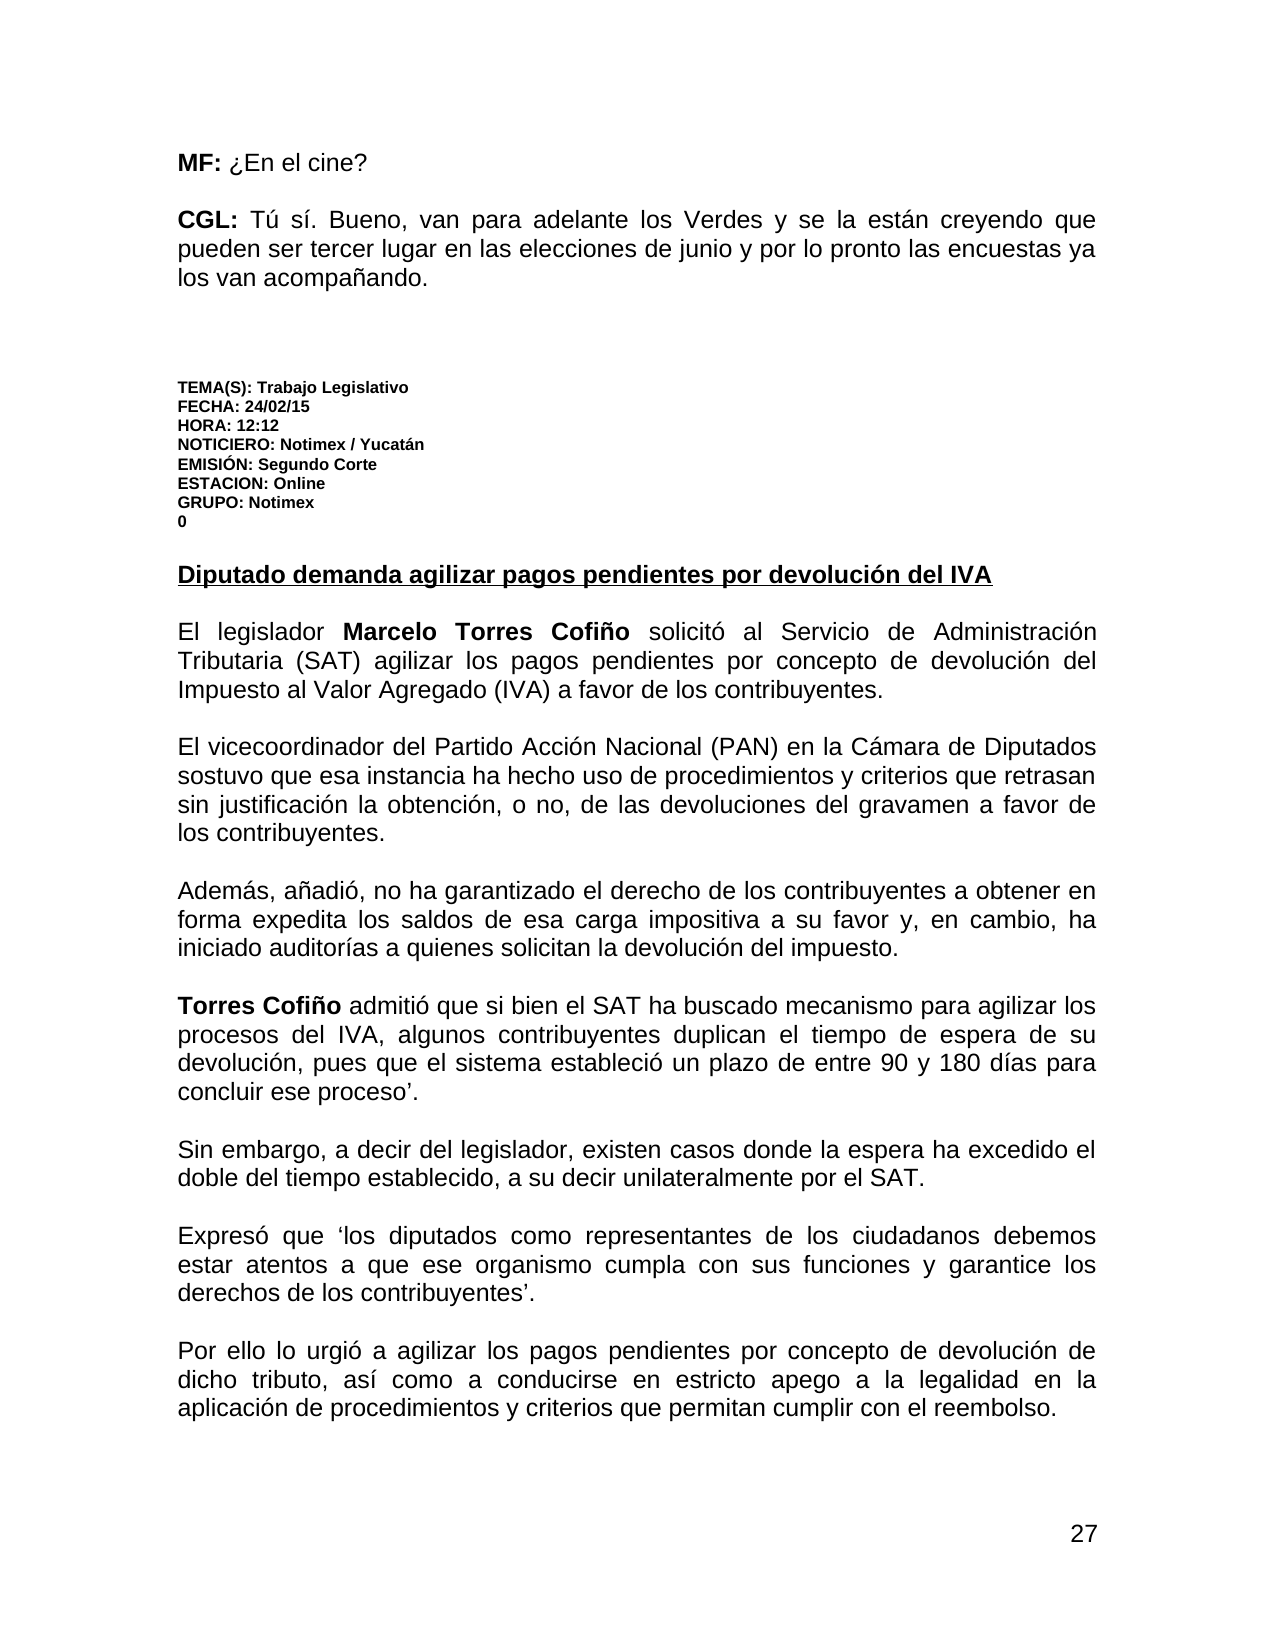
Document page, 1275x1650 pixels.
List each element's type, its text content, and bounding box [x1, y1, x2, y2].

text HORA: 12:12 [177, 416, 1098, 435]
text El legislador Marcelo Torres Cofiño solicitó al Servicio de Administración Tributaria (SAT) agilizar los pagos pendientes por concepto de devolución del Impuesto al Valor Agregado (IVA) a favor de los contribuyentes. [177, 617, 1098, 703]
text Por ello lo urgió a agilizar los pagos pendientes por concepto de devolución de dicho tributo, así como a conducirse en estricto apego a la legalidad en la aplicación de procedimientos y criterios que permitan cumplir con el reembolso. [177, 1336, 1098, 1422]
text NOTICIERO: Notimex / Yucatán [177, 435, 1098, 454]
text Torres Cofiño admitió que si bien el SAT ha buscado mecanismo para agilizar los procesos del IVA, algunos contribuyentes duplican el tiempo de espera de su devolución, pues que el sistema estableció un plazo de entre 90 y 180 días para concluir ese proceso’. [177, 991, 1098, 1106]
text Expresó que ‘los diputados como representantes de los ciudadanos debemos estar atentos a que ese organismo cumpla con sus funciones y garantice los derechos de los contribuyentes’. [177, 1221, 1098, 1307]
text MF: ¿En el cine? [177, 148, 1098, 176]
text GRUPO: Notimex [177, 493, 1098, 512]
text Diputado demanda agilizar pagos pendientes por devolución del IVA [177, 560, 1098, 588]
text Además, añadió, no ha garantizado el derecho de los contribuyentes a obtener en forma expedita los saldos de esa carga impositiva a su favor y, en cambio, ha iniciado auditorías a quienes solicitan la devolución del impuesto. [177, 876, 1098, 962]
text ESTACION: Online [177, 473, 1098, 493]
text FECHA: 24/02/15 [177, 397, 1098, 416]
text Sin embargo, a decir del legislador, existen casos donde la espera ha excedido el doble del tiempo establecido, a su decir unilateralmente por el SAT. [177, 1135, 1098, 1192]
text TEMA(S): Trabajo Legislativo [177, 378, 1098, 397]
text El vicecoordinador del Partido Acción Nacional (PAN) en la Cámara de Diputados sostuvo que esa instancia ha hecho uso de procedimientos y criterios que retrasan sin justificación la obtención, o no, de las devoluciones del gravamen a favor de los contribuyentes. [177, 732, 1098, 847]
text 0 [177, 512, 1098, 531]
text EMISIÓN: Segundo Corte [177, 454, 1098, 473]
text CGL: Tú sí. Bueno, van para adelante los Verdes y se la están creyendo que pueden ser tercer lugar en las elecciones de junio y por lo pronto las encuestas ya los van acompañando. [177, 205, 1098, 291]
